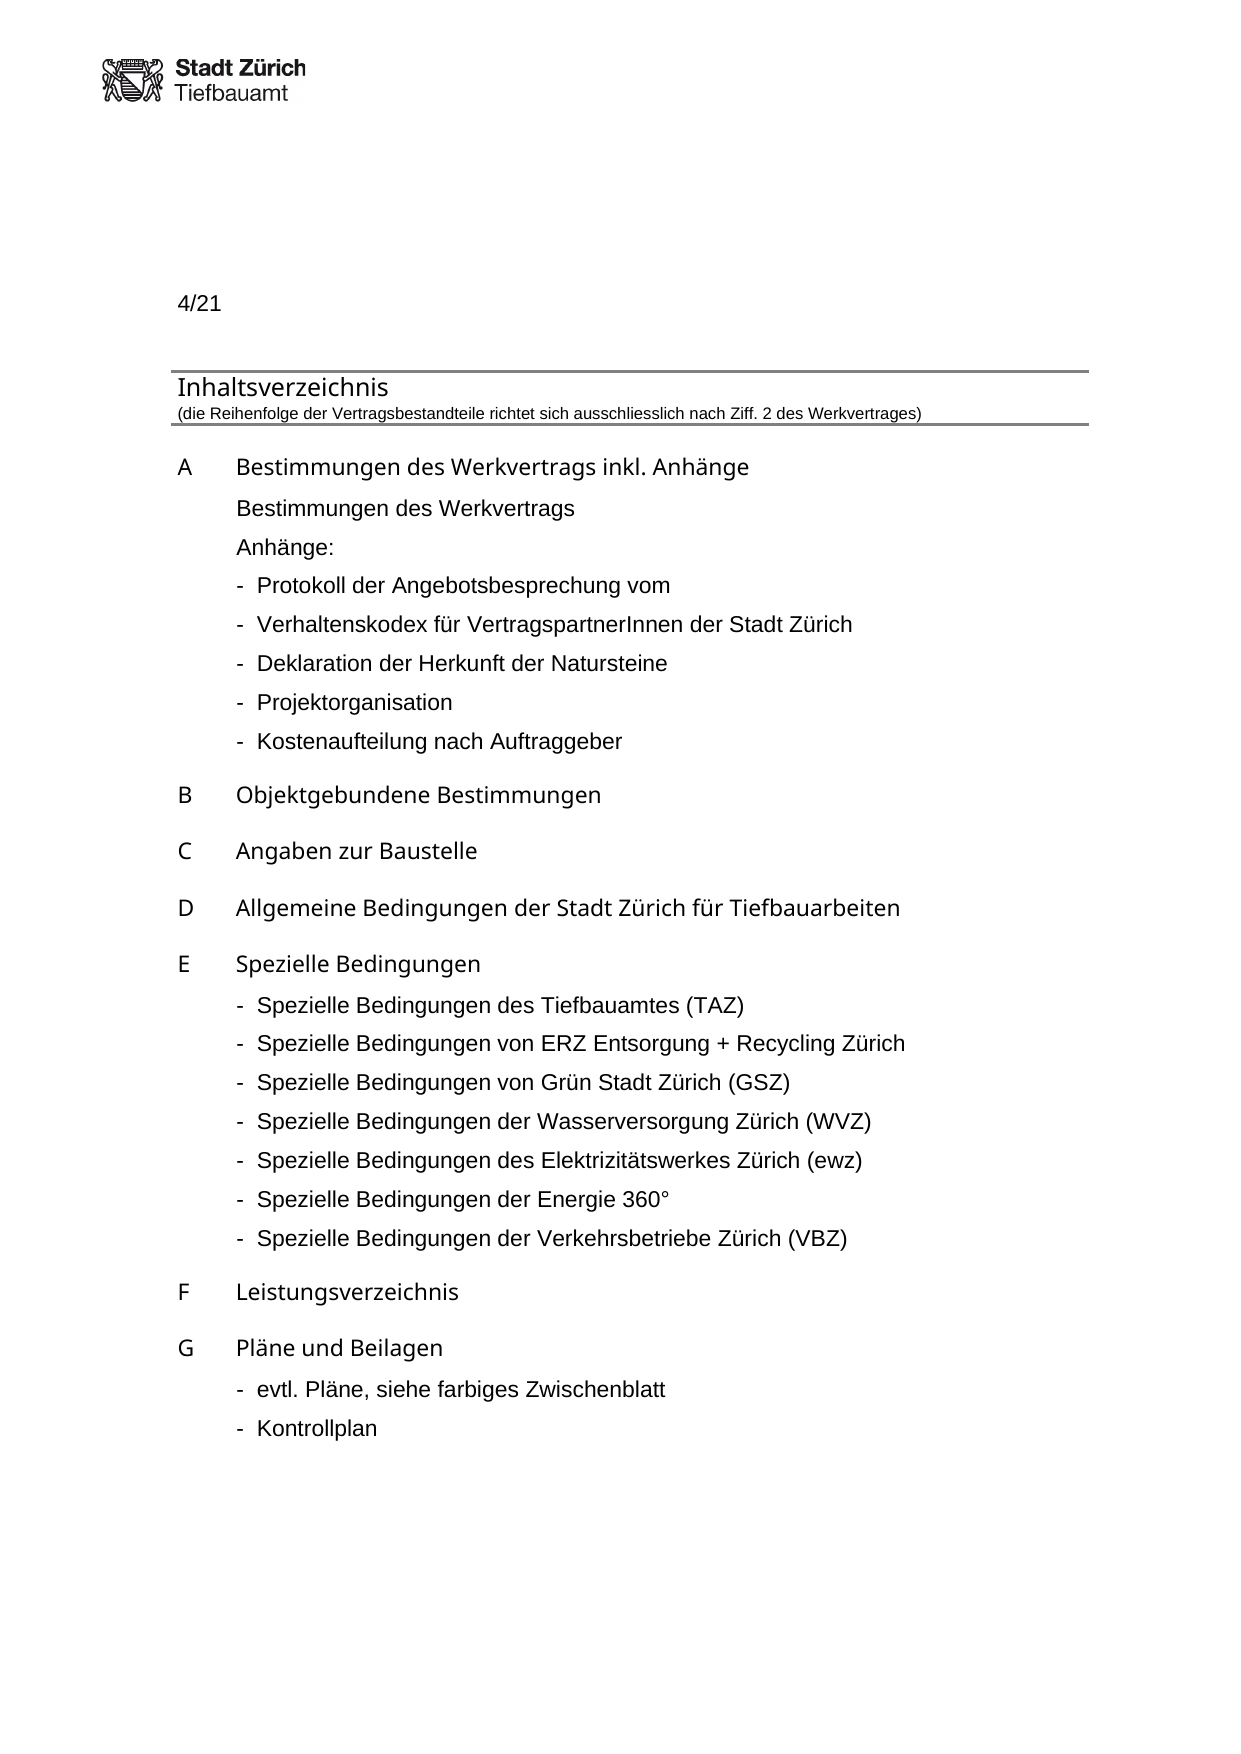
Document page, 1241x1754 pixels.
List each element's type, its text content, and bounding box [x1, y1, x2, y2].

text F Leistungsverzeichnis [177, 1276, 1152, 1307]
text - Spezielle Bedingungen des Elektrizitätswerkes Zürich (ewz) [236, 1147, 1152, 1173]
text - evtl. Pläne, siehe farbiges Zwischenblatt [236, 1376, 1152, 1402]
text - Verhaltenskodex für VertragspartnerInnen der Stadt Zürich [236, 611, 1152, 637]
text Bestimmungen des Werkvertrags [236, 494, 1152, 521]
text - Kontrollplan [236, 1415, 1152, 1441]
text D Allgemeine Bedingungen der Stadt Zürich für Tiefbauarbeiten [177, 892, 1152, 923]
text - Spezielle Bedingungen der Verkehrsbetriebe Zürich (VBZ) [236, 1225, 1152, 1251]
text - Spezielle Bedingungen von Grün Stadt Zürich (GSZ) [236, 1069, 1152, 1096]
table_cell Inhaltsverzeichnis (die Reihenfolge der Vertragsbestandteile richtet sich ausschliesslich nach Ziff. 2 des Werkvertrages) [171, 373, 1089, 423]
text - Projektorganisation [236, 689, 1152, 715]
text - Spezielle Bedingungen von ERZ Entsorgung + Recycling Zürich [236, 1030, 1152, 1057]
text - Protokoll der Angebotsbesprechung vom [236, 572, 1152, 599]
text - Kostenaufteilung nach Auftraggeber [236, 728, 1152, 754]
text - Spezielle Bedingungen des Tiefbauamtes (TAZ) [236, 992, 1152, 1018]
text - Deklaration der Herkunft der Natursteine [236, 650, 1152, 676]
text - Spezielle Bedingungen der Energie 360° [236, 1186, 1152, 1212]
text G Pläne und Beilagen [177, 1332, 1152, 1363]
text C Angaben zur Baustelle [177, 835, 1152, 867]
text A Bestimmungen des Werkvertrags inkl. Anhänge [177, 451, 1152, 482]
text E Spezielle Bedingungen [177, 948, 1152, 979]
text B Objektgebundene Bestimmungen [177, 779, 1152, 810]
picture [102, 59, 306, 106]
text - Spezielle Bedingungen der Wasserversorgung Zürich (WVZ) [236, 1108, 1152, 1134]
text Anhänge: [236, 533, 1152, 560]
